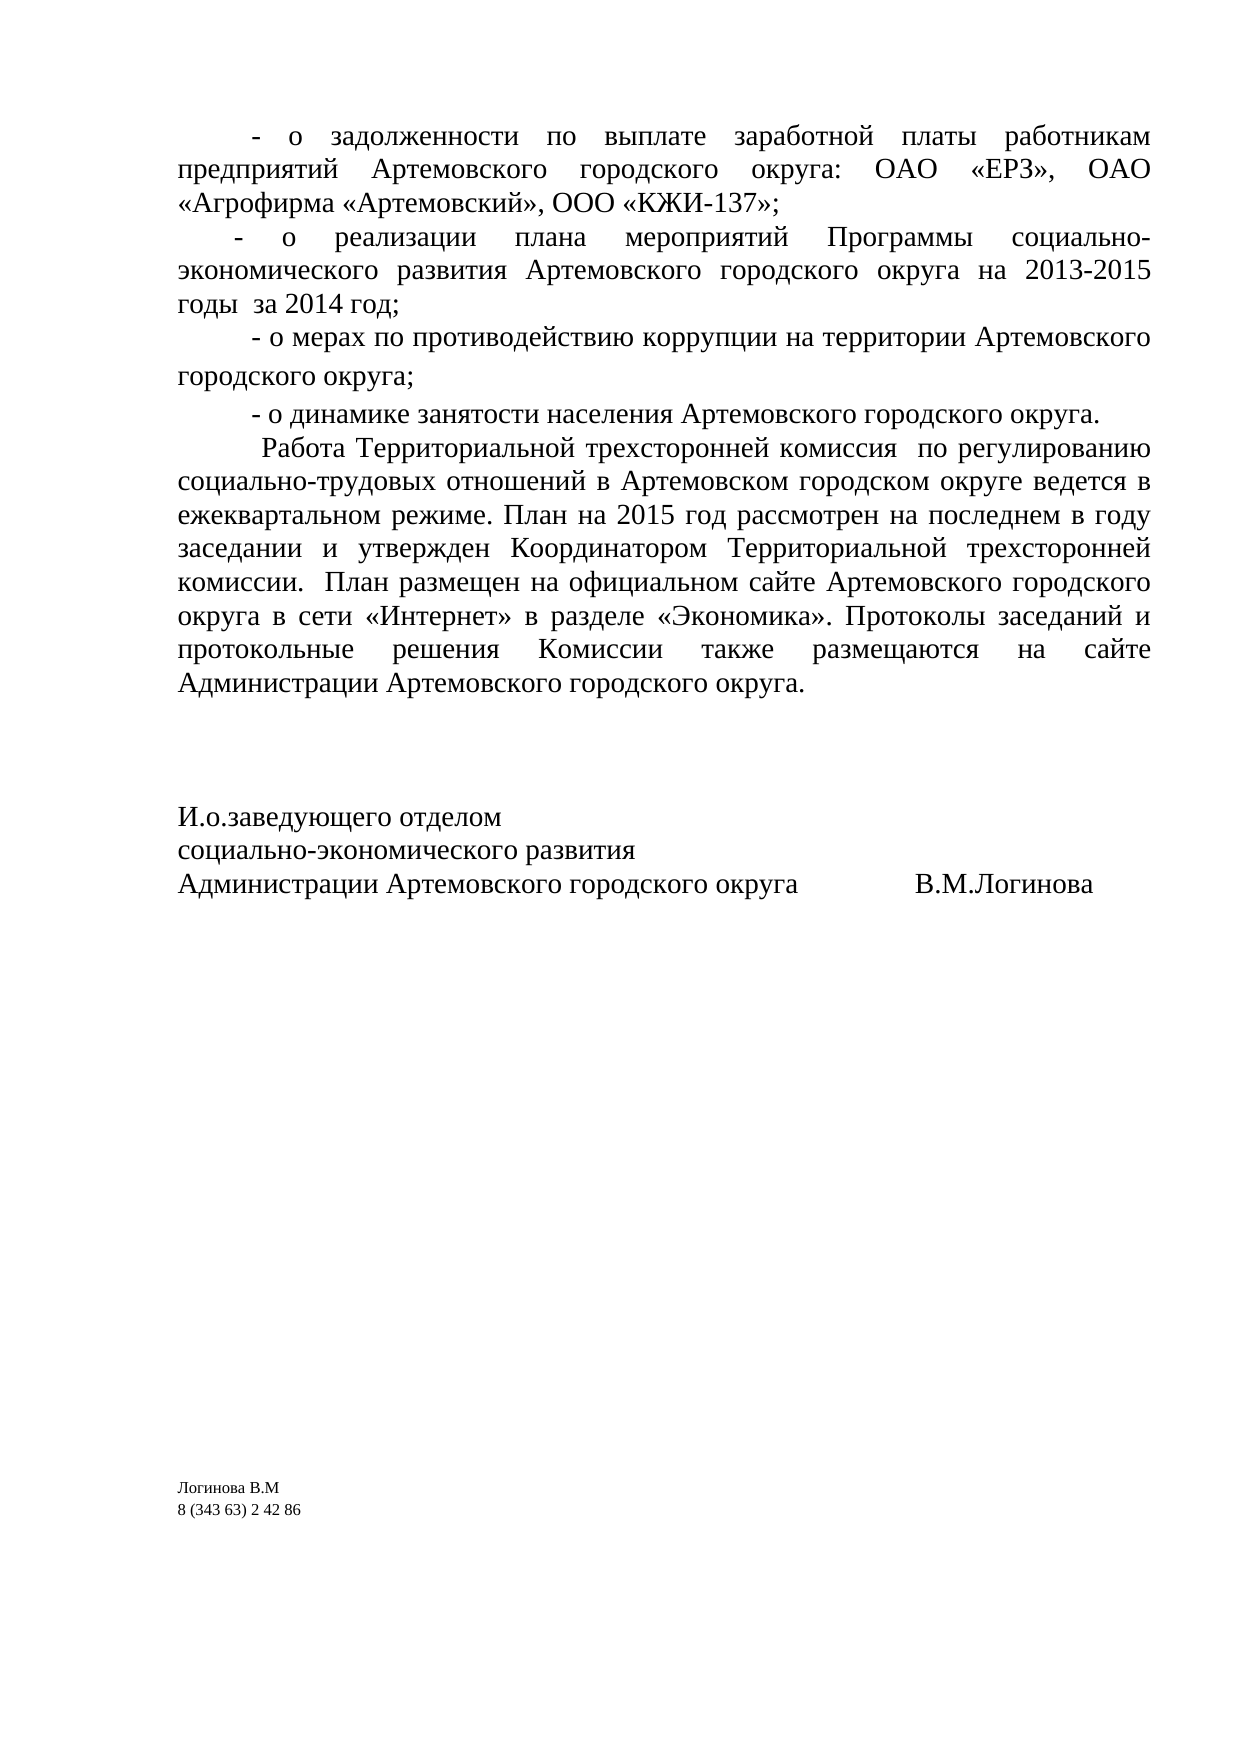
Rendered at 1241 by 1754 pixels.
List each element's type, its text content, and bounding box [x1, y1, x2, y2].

text Работа Территориальной трехсторонней комиссия по регулированию социально-трудовых отношений в Артемовском городском округе ведется в ежеквартальном режиме. План на 2015 год рассмотрен на последнем в году заседании и утвержден Координатором Территориальной трехсторонней комиссии. План размещен на официальном сайте Артемовского городского округа в сети «Интернет» в разделе «Экономика». Протоколы заседаний и протокольные решения Комиссии также размещаются на сайте Администрации Артемовского городского округа. [177, 430, 1152, 698]
text - о реализации плана мероприятий Программы социально-экономического развития Артемовского городского округа на 2013-2015 годы за 2014 год; [177, 219, 1152, 319]
text - о задолженности по выплате заработной платы работникам предприятий Артемовского городского округа: ОАО «ЕРЗ», ОАО «Агрофирма «Артемовский», ООО «КЖИ-137»; [177, 118, 1152, 219]
text - о динамике занятости населения Артемовского городского округа. [177, 396, 1152, 430]
text Администрации Артемовского городского округа В.М.Логинова [177, 866, 1152, 899]
text Логинова В.М [177, 1478, 1152, 1497]
text И.о.заведующего отделом [177, 799, 1152, 832]
text 8 (343 63) 2 42 86 [177, 1500, 1152, 1519]
text социально-экономического развития [177, 832, 1152, 866]
text - о мерах по противодействию коррупции на территории Артемовского городского округа; [177, 319, 1152, 391]
